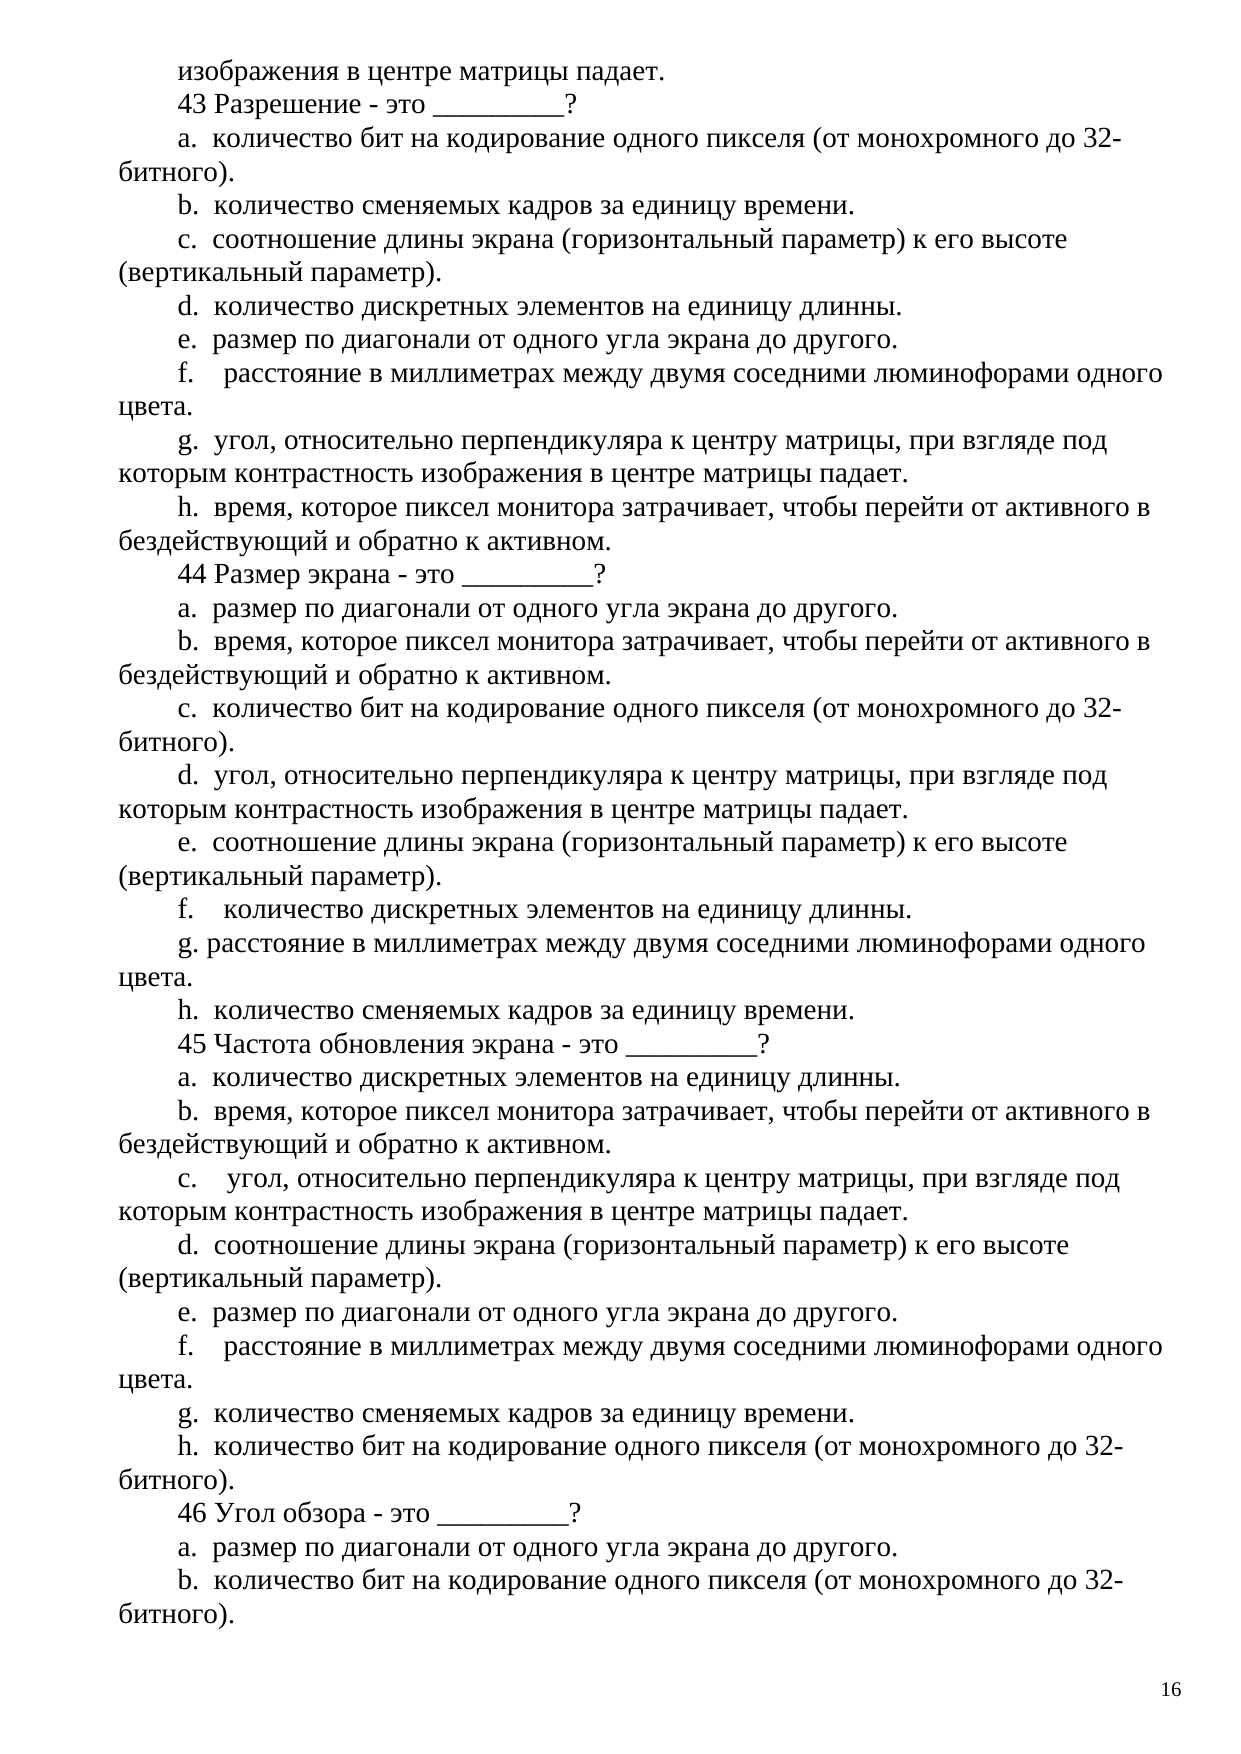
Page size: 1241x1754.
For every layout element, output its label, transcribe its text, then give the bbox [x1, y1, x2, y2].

text d. соотношение длины экрана (горизонтальный параметр) к его высоте (вертикальный параметр). [118, 1227, 1181, 1294]
text b. количество сменяемых кадров за единицу времени. [118, 187, 1181, 221]
text h. количество бит на кодирование одного пикселя (от монохромного до 32-битного). [118, 1428, 1181, 1495]
text 46 Угол обзора - это _________? [118, 1495, 1181, 1529]
text 43 Разрешение - это _________? [118, 87, 1181, 120]
text e. размер по диагонали от одного угла экрана до другого. [118, 1294, 1181, 1328]
text b. время, которое пиксел монитора затрачивает, чтобы перейти от активного в бездействующий и обратно к активном. [118, 1093, 1181, 1160]
text c. соотношение длины экрана (горизонтальный параметр) к его высоте (вертикальный параметр). [118, 221, 1181, 288]
text a. размер по диагонали от одного угла экрана до другого. [118, 1529, 1181, 1562]
text 44 Размер экрана - это _________? [118, 556, 1181, 590]
text e. размер по диагонали от одного угла экрана до другого. [118, 321, 1181, 355]
text a. размер по диагонали от одного угла экрана до другого. [118, 590, 1181, 623]
text b. время, которое пиксел монитора затрачивает, чтобы перейти от активного в бездействующий и обратно к активном. [118, 623, 1181, 690]
text g. угол, относительно перпендикуляра к центру матрицы, при взгляде под которым контрастность изображения в центре матрицы падает. [118, 422, 1181, 489]
text f. количество дискретных элементов на единицу длинны. [118, 892, 1181, 925]
text a. количество бит на кодирование одного пикселя (от монохромного до 32-битного). [118, 120, 1181, 187]
text h. время, которое пиксел монитора затрачивает, чтобы перейти от активного в бездействующий и обратно к активном. [118, 489, 1181, 556]
text g. количество сменяемых кадров за единицу времени. [118, 1395, 1181, 1428]
text e. соотношение длины экрана (горизонтальный параметр) к его высоте (вертикальный параметр). [118, 824, 1181, 892]
text c. угол, относительно перпендикуляра к центру матрицы, при взгляде под которым контрастность изображения в центре матрицы падает. [118, 1160, 1181, 1227]
text f. расстояние в миллиметрах между двумя соседними люминофорами одного цвета. [118, 1328, 1181, 1395]
text c. количество бит на кодирование одного пикселя (от монохромного до 32-битного). [118, 690, 1181, 757]
text g. расстояние в миллиметрах между двумя соседними люминофорами одного цвета. [118, 925, 1181, 992]
text b. количество бит на кодирование одного пикселя (от монохромного до 32-битного). [118, 1562, 1181, 1629]
text изображения в центре матрицы падает. [118, 53, 1181, 87]
text a. количество дискретных элементов на единицу длинны. [118, 1059, 1181, 1093]
text 45 Частота обновления экрана - это _________? [118, 1026, 1181, 1059]
text d. угол, относительно перпендикуляра к центру матрицы, при взгляде под которым контрастность изображения в центре матрицы падает. [118, 757, 1181, 824]
text d. количество дискретных элементов на единицу длинны. [118, 288, 1181, 321]
text h. количество сменяемых кадров за единицу времени. [118, 992, 1181, 1026]
text f. расстояние в миллиметрах между двумя соседними люминофорами одного цвета. [118, 355, 1181, 422]
